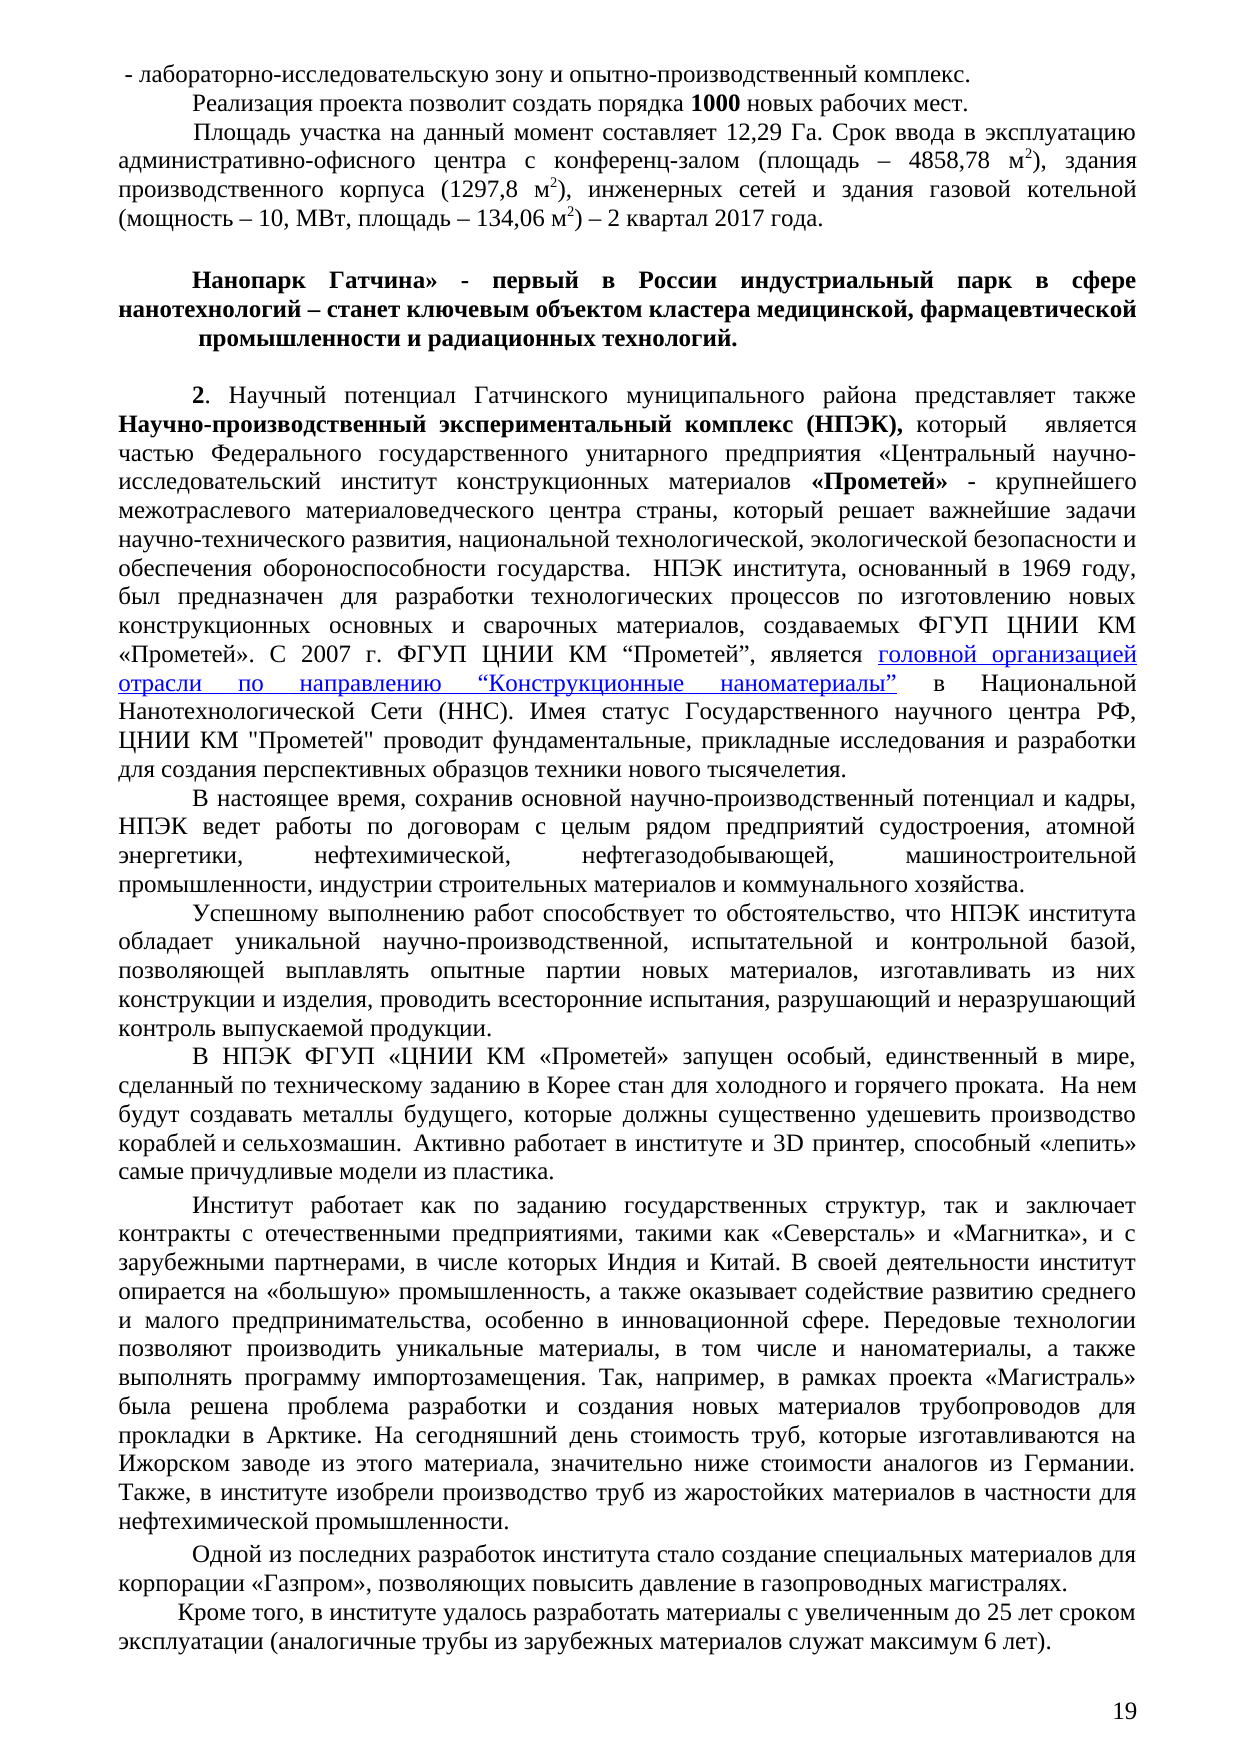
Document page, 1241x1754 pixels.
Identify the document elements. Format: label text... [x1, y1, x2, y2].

text Институт работает как по заданию государственных структур, так и заключает контракты с отечественными предприятиями, такими как «Северсталь» и «Магнитка», и с зарубежными партнерами, в числе которых Индия и Китай. В своей деятельности институт опирается на «большую» промышленность, а также оказывает содействие развитию среднего и малого предпринимательства, особенно в инновационной сфере. Передовые технологии позволяют производить уникальные материалы, в том числе и наноматериалы, а также выполнять программу импортозамещения. Так, например, в рамках проекта «Магистраль» была решена проблема разработки и создания новых материалов трубопроводов для прокладки в Арктике. На сегодняшний день стоимость труб, которые изготавливаются на Ижорском заводе из этого материала, значительно ниже стоимости аналогов из Германии. Также, в институте изобрели производство труб из жаростойких материалов в частности для нефтехимической промышленности. [118, 1190, 1137, 1535]
text - лабораторно-исследовательскую зону и опытно-производственный комплекс. [118, 59, 1137, 88]
text Реализация проекта позволит создать порядка 1000 новых рабочих мест. [118, 88, 1137, 117]
text Одной из последних разработок института стало создание специальных материалов для корпорации «Газпром», позволяющих повысить давление в газопроводных магистралях. [118, 1539, 1137, 1597]
text В НПЭК ФГУП «ЦНИИ КМ «Прометей» запущен особый, единственный в мире, сделанный по техническому заданию в Корее стан для холодного и горячего проката. На нем будут создавать металлы будущего, которые должны существенно удешевить производство кораблей и сельхозмашин. Активно работает в институте и 3D принтер, способный «лепить» самые причудливые модели из пластика. [118, 1041, 1137, 1185]
text Кроме того, в институте удалось разработать материалы с увеличенным до 25 лет сроком эксплуатации (аналогичные трубы из зарубежных материалов служат максимум 6 лет). [118, 1597, 1137, 1654]
text Успешному выполнению работ способствует то обстоятельство, что НПЭК института обладает уникальной научно-производственной, испытательной и контрольной базой, позволяющей выплавлять опытные партии новых материалов, изготавливать из них конструкции и изделия, проводить всесторонние испытания, разрушающий и неразрушающий контроль выпускаемой продукции. [118, 898, 1137, 1041]
text Нанопарк Гатчина» - первый в России индустриальный парк в сфере нанотехнологий – станет ключевым объектом кластера медицинской, фармацевтической промышленности и радиационных технологий. [118, 265, 1137, 351]
text 2. Научный потенциал Гатчинского муниципального района представляет также Научно-производственный экспериментальный комплекс (НПЭК), который является частью Федерального государственного унитарного предприятия «Центральный научно-исследовательский институт конструкционных материалов «Прометей» - крупнейшего межотраслевого материаловедческого центра страны, который решает важнейшие задачи научно-технического развития, национальной технологической, экологической безопасности и обеспечения обороноспособности государства. НПЭК института, основанный в 1969 году, был предназначен для разработки технологических процессов по изготовлению новых конструкционных основных и сварочных материалов, создаваемых ФГУП ЦНИИ КМ «Прометей». C 2007 г. ФГУП ЦНИИ КМ “Прометей”, является головной организацией отрасли по направлению “Конструкционные наноматериалы” в Национальной Нанотехнологической Сети (ННС). Имея статус Государственного научного центра РФ, ЦНИИ КМ "Прометей" проводит фундаментальные, прикладные исследования и разработки для создания перспективных образцов техники нового тысячелетия. [118, 380, 1137, 783]
text Площадь участка на данный момент составляет 12,29 Га. Срок ввода в эксплуатацию административно-офисного центра с конференц-залом (площадь – 4858,78 м2), здания производственного корпуса (1297,8 м2), инженерных сетей и здания газовой котельной (мощность – 10, МВт, площадь – 134,06 м2) – 2 квартал 2017 года. [118, 117, 1137, 232]
text В настоящее время, сохранив основной научно-производственный потенциал и кадры, НПЭК ведет работы по договорам с целым рядом предприятий судостроения, атомной энергетики, нефтехимической, нефтегазодобывающей, машиностроительной промышленности, индустрии строительных материалов и коммунального хозяйства. [118, 783, 1137, 898]
